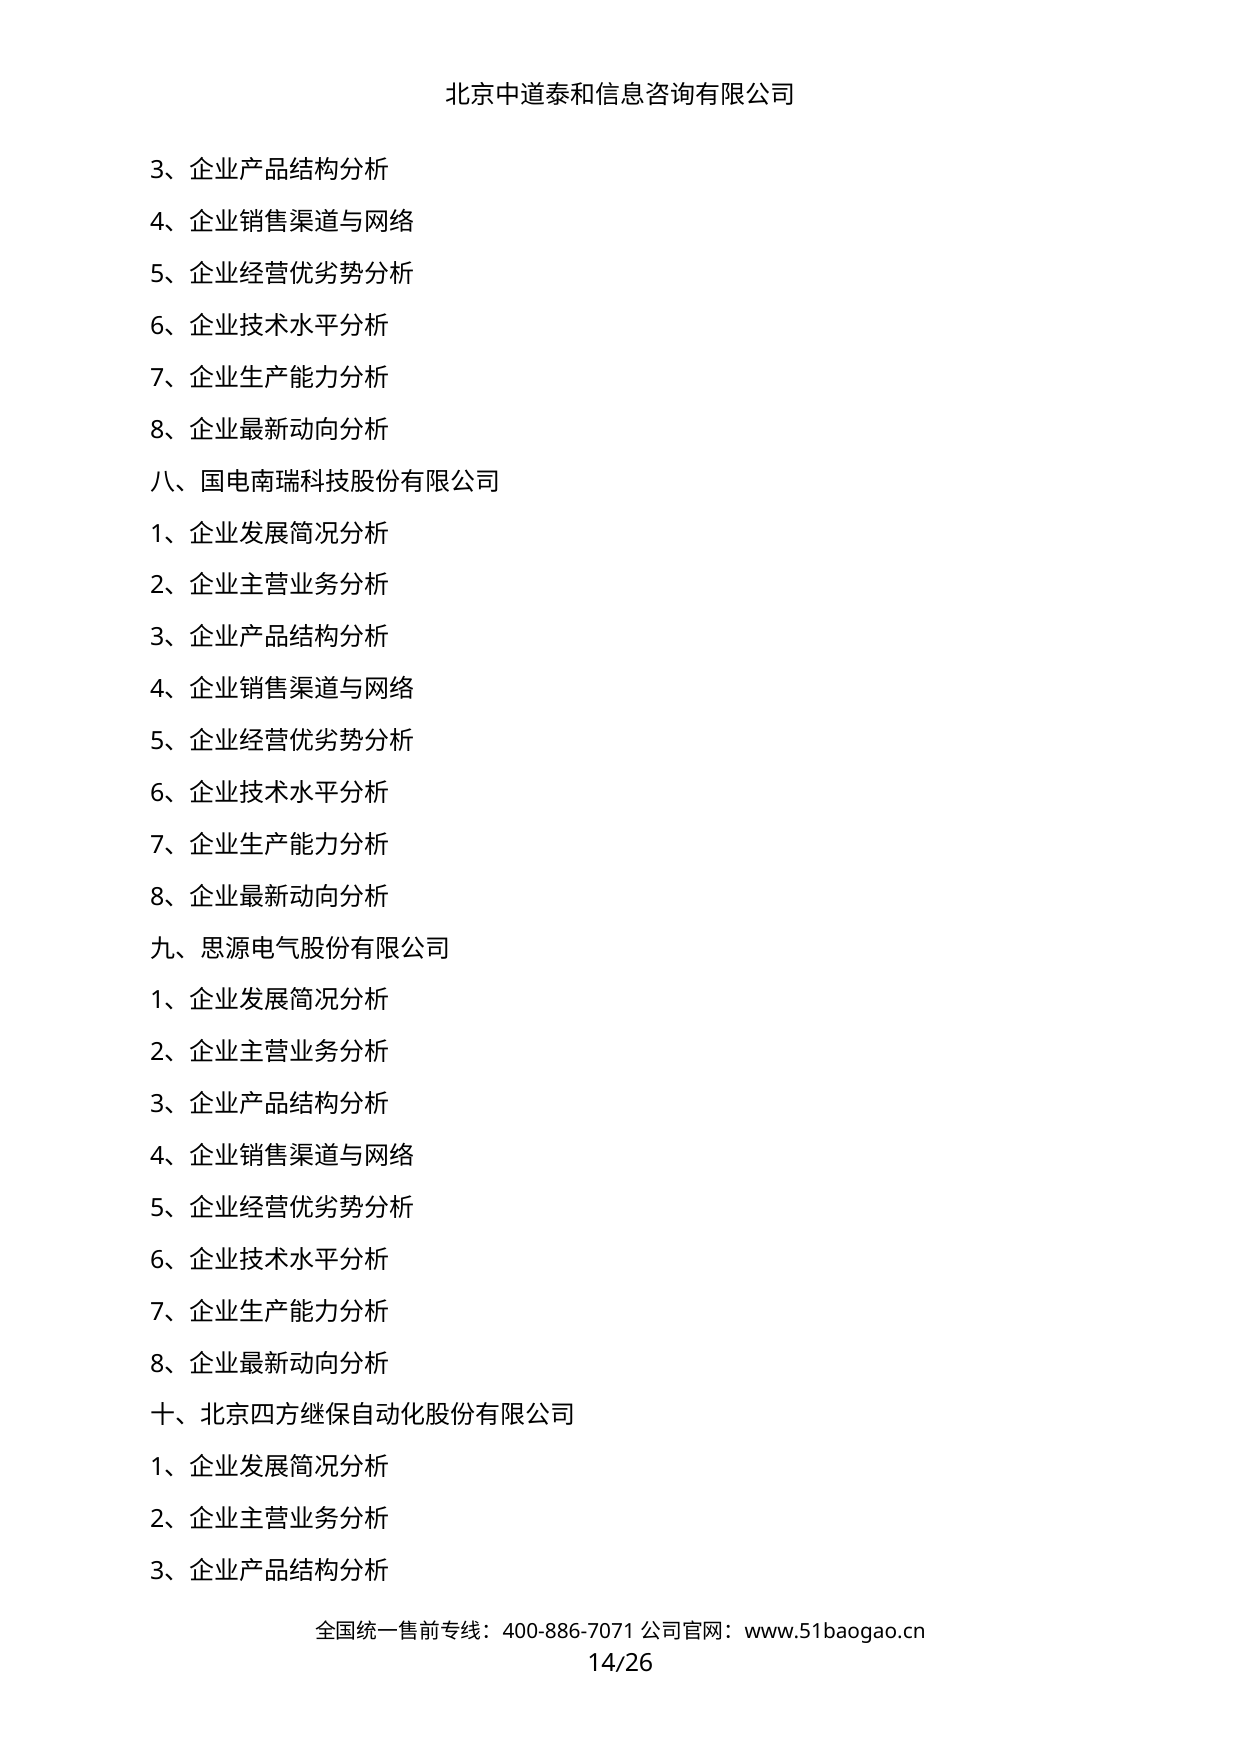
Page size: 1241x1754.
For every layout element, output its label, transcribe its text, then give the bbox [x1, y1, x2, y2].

text 4、企业销售渠道与网络 [150, 202, 1090, 238]
text 6、企业技术水平分析 [150, 772, 1090, 809]
text 3、企业产品结构分析 [150, 1551, 1090, 1587]
text 8、企业最新动向分析 [150, 876, 1090, 912]
text 6、企业技术水平分析 [150, 1239, 1090, 1276]
text 3、企业产品结构分析 [150, 150, 1090, 186]
text 1、企业发展简况分析 [150, 1447, 1090, 1483]
text 8、企业最新动向分析 [150, 1343, 1090, 1379]
text 1、企业发展简况分析 [150, 980, 1090, 1016]
text 4、企业销售渠道与网络 [150, 1136, 1090, 1172]
text 2、企业主营业务分析 [150, 1499, 1090, 1535]
text 4、企业销售渠道与网络 [150, 669, 1090, 705]
text 九、思源电气股份有限公司 [150, 928, 1090, 964]
text 3、企业产品结构分析 [150, 1084, 1090, 1120]
text 8、企业最新动向分析 [150, 409, 1090, 446]
text 7、企业生产能力分析 [150, 357, 1090, 394]
text 5、企业经营优劣势分析 [150, 254, 1090, 290]
text 3、企业产品结构分析 [150, 617, 1090, 653]
text 5、企业经营优劣势分析 [150, 721, 1090, 757]
text 7、企业生产能力分析 [150, 1291, 1090, 1327]
text 5、企业经营优劣势分析 [150, 1187, 1090, 1224]
text 6、企业技术水平分析 [150, 306, 1090, 342]
text 1、企业发展简况分析 [150, 513, 1090, 549]
text 2、企业主营业务分析 [150, 1032, 1090, 1068]
text 2、企业主营业务分析 [150, 565, 1090, 601]
text 十、北京四方继保自动化股份有限公司 [150, 1395, 1090, 1431]
text 八、国电南瑞科技股份有限公司 [150, 461, 1090, 497]
text 7、企业生产能力分析 [150, 824, 1090, 861]
